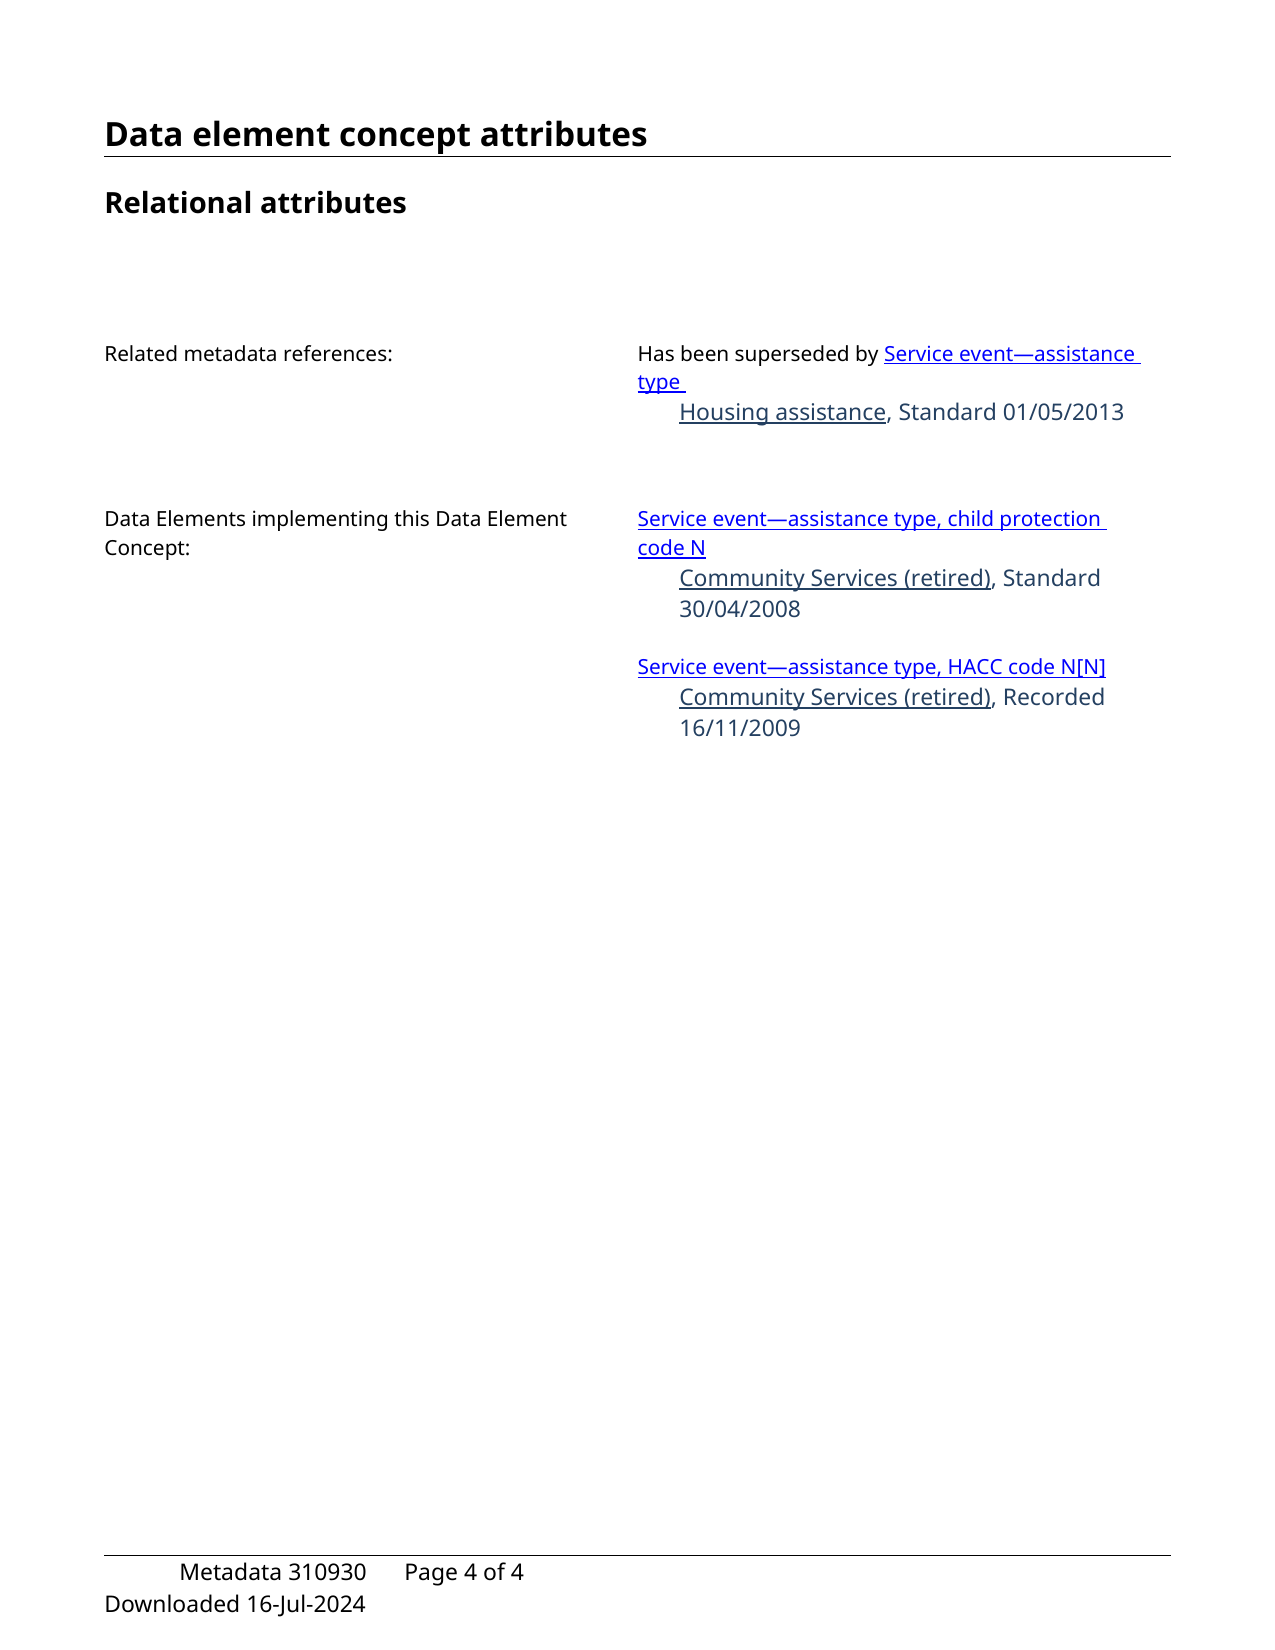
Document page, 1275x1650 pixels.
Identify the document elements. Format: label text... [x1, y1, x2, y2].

table_cell Data Elements implementing this Data Element Concept: [93, 494, 626, 811]
table_header Has been superseded by Service event—assistance type Housing assistance, Standard 01/05/2013 [626, 328, 1159, 494]
subtitle Data element concept attributes [104, 110, 1171, 156]
table_cell Service event—assistance type, child protection code N Community Services (retired), Standard 30/04/2008 Service event—assistance type, HACC code N[N] Community Services (retired), Recorded 16/11/2009 [626, 494, 1159, 811]
subtitle Relational attributes [104, 182, 1171, 222]
table_header Related metadata references: [93, 328, 626, 494]
